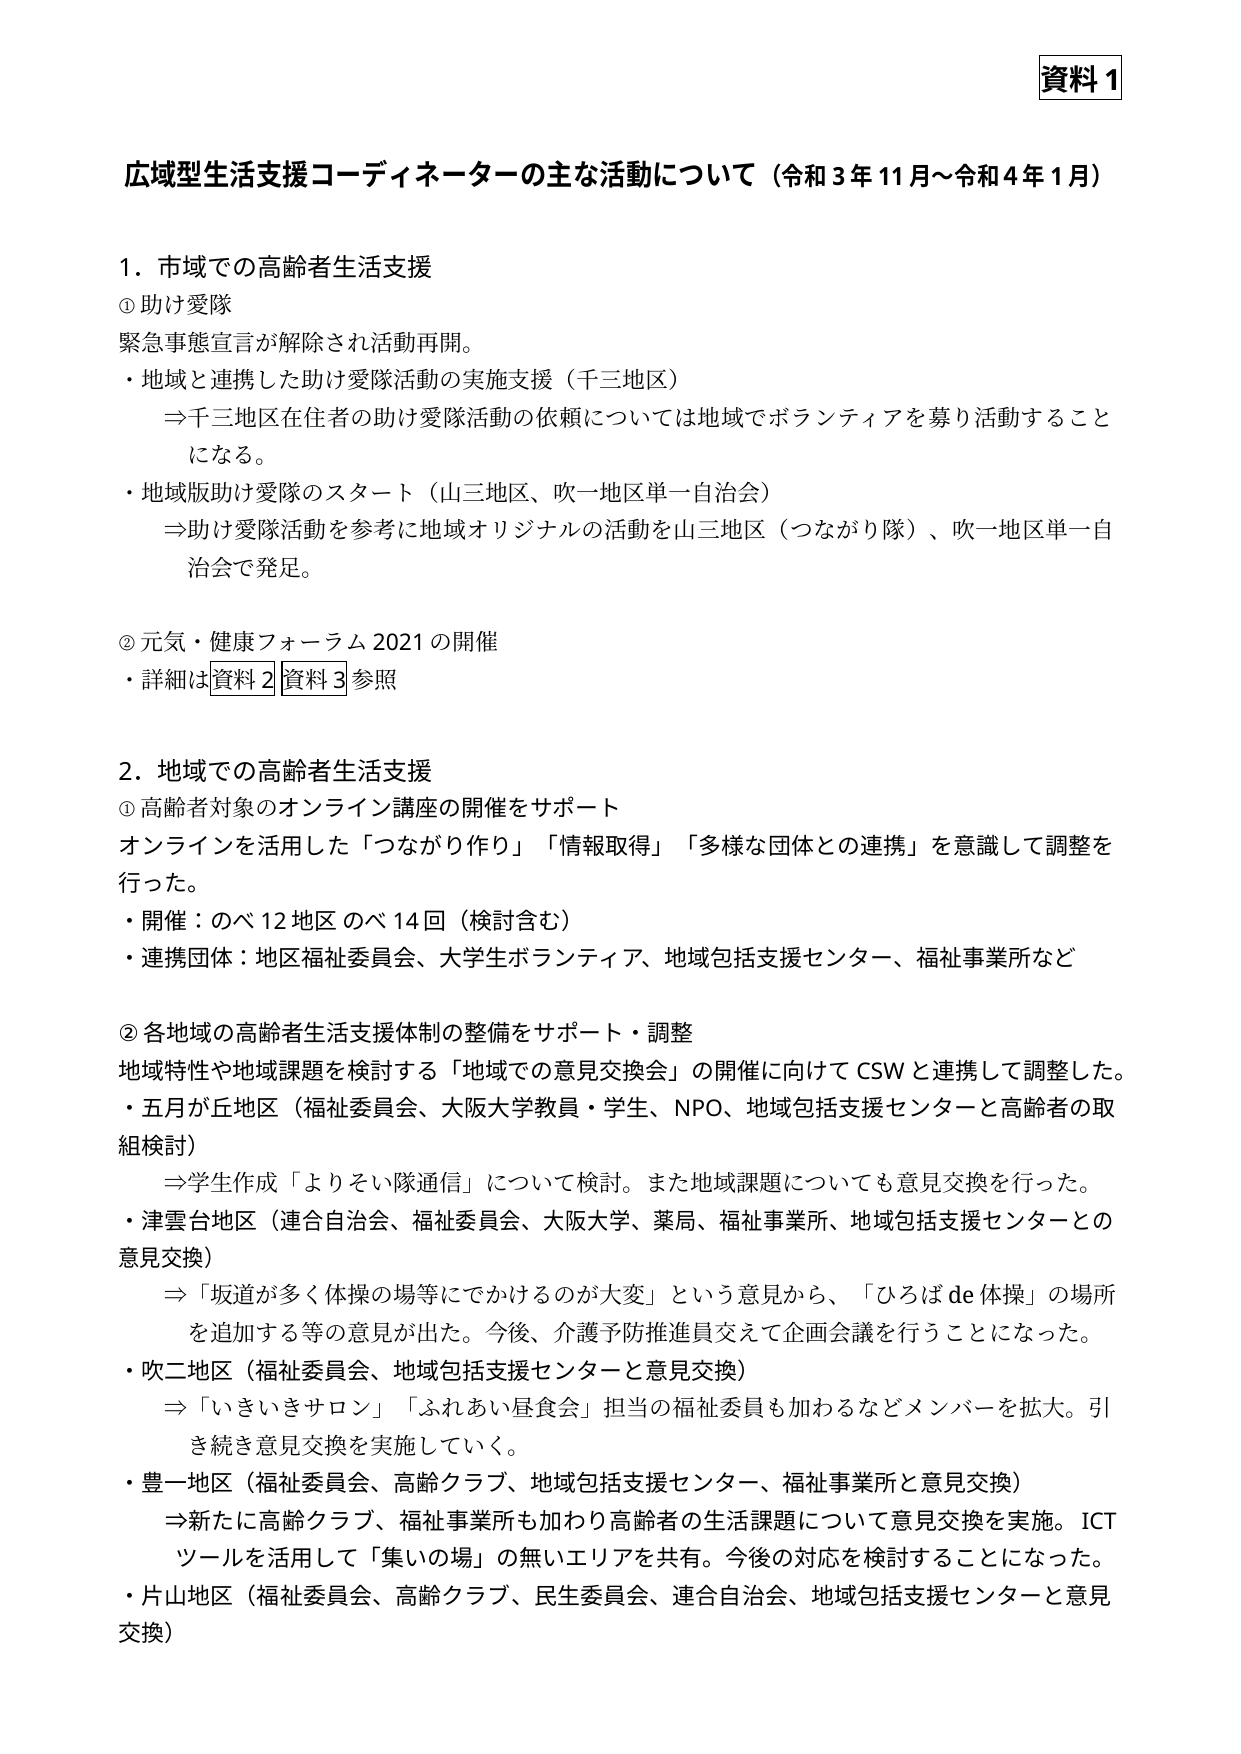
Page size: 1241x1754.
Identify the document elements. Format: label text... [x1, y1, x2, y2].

text ・開催：のべ12地区 のべ14回（検討含む） [118, 900, 1116, 938]
text ①高齢者対象のオンライン講座の開催をサポート [118, 788, 1116, 825]
text ②元気・健康フォーラム2021の開催 [118, 622, 1116, 660]
text ②各地域の高齢者生活支援体制の整備をサポート・調整 [118, 1013, 1116, 1050]
text ・吹二地区（福祉委員会、地域包括支援センターと意見交換） [118, 1350, 1116, 1388]
text ・連携団体：地区福祉委員会、大学生ボランティア、地域包括支援センター、福祉事業所など [118, 938, 1116, 975]
text ①助け愛隊 [118, 285, 1116, 322]
text ⇒「いきいきサロン」「ふれあい昼食会」担当の福祉委員も加わるなどメンバーを拡大。引き続き意見交換を実施していく。 [118, 1388, 1116, 1463]
text 1．市域での高齢者生活支援 [118, 247, 1116, 285]
text 緊急事態宣言が解除され活動再開。 [118, 322, 1116, 360]
text ・片山地区（福祉委員会、高齢クラブ、民生委員会、連合自治会、地域包括支援センターと意見交換） [118, 1575, 1116, 1650]
text ・地域と連携した助け愛隊活動の実施支援（千三地区） [118, 360, 1116, 397]
text 地域特性や地域課題を検討する「地域での意見交換会」の開催に向けてCSWと連携して調整した。 [118, 1050, 1116, 1088]
text ・地域版助け愛隊のスタート（山三地区、吹一地区単一自治会） [118, 472, 1116, 510]
text ・津雲台地区（連合自治会、福祉委員会、大阪大学、薬局、福祉事業所、地域包括支援センターとの意見交換） [118, 1200, 1116, 1275]
text ・豊一地区（福祉委員会、高齢クラブ、地域包括支援センター、福祉事業所と意見交換） [118, 1463, 1116, 1500]
text ⇒「坂道が多く体操の場等にでかけるのが大変」という意見から、「ひろばde体操」の場所を追加する等の意見が出た。今後、介護予防推進員交えて企画会議を行うことになった。 [118, 1275, 1116, 1350]
text ⇒千三地区在住者の助け愛隊活動の依頼については地域でボランティアを募り活動することになる。 [118, 397, 1116, 472]
text ⇒新たに高齢クラブ、福祉事業所も加わり高齢者の生活課題について意見交換を実施。ICTツールを活用して「集いの場」の無いエリアを共有。今後の対応を検討することになった。 [118, 1500, 1116, 1575]
text ⇒学生作成「よりそい隊通信」について検討。また地域課題についても意見交換を行った。 [118, 1163, 1116, 1200]
text ⇒助け愛隊活動を参考に地域オリジナルの活動を山三地区（つながり隊）、吹一地区単一自治会で発足。 [118, 510, 1116, 585]
text 2．地域での高齢者生活支援 [118, 750, 1116, 788]
text ・五月が丘地区（福祉委員会、大阪大学教員・学生、NPO、地域包括支援センターと高齢者の取組検討） [118, 1088, 1116, 1163]
text ・詳細は資料2 資料3参照 [118, 660, 1116, 697]
text 広域型生活支援コーディネーターの主な活動について（令和3年11月～令和４年1月） [118, 135, 1122, 210]
text オンラインを活用した「つながり作り」「情報取得」「多様な団体との連携」を意識して調整を行った。 [118, 825, 1116, 900]
